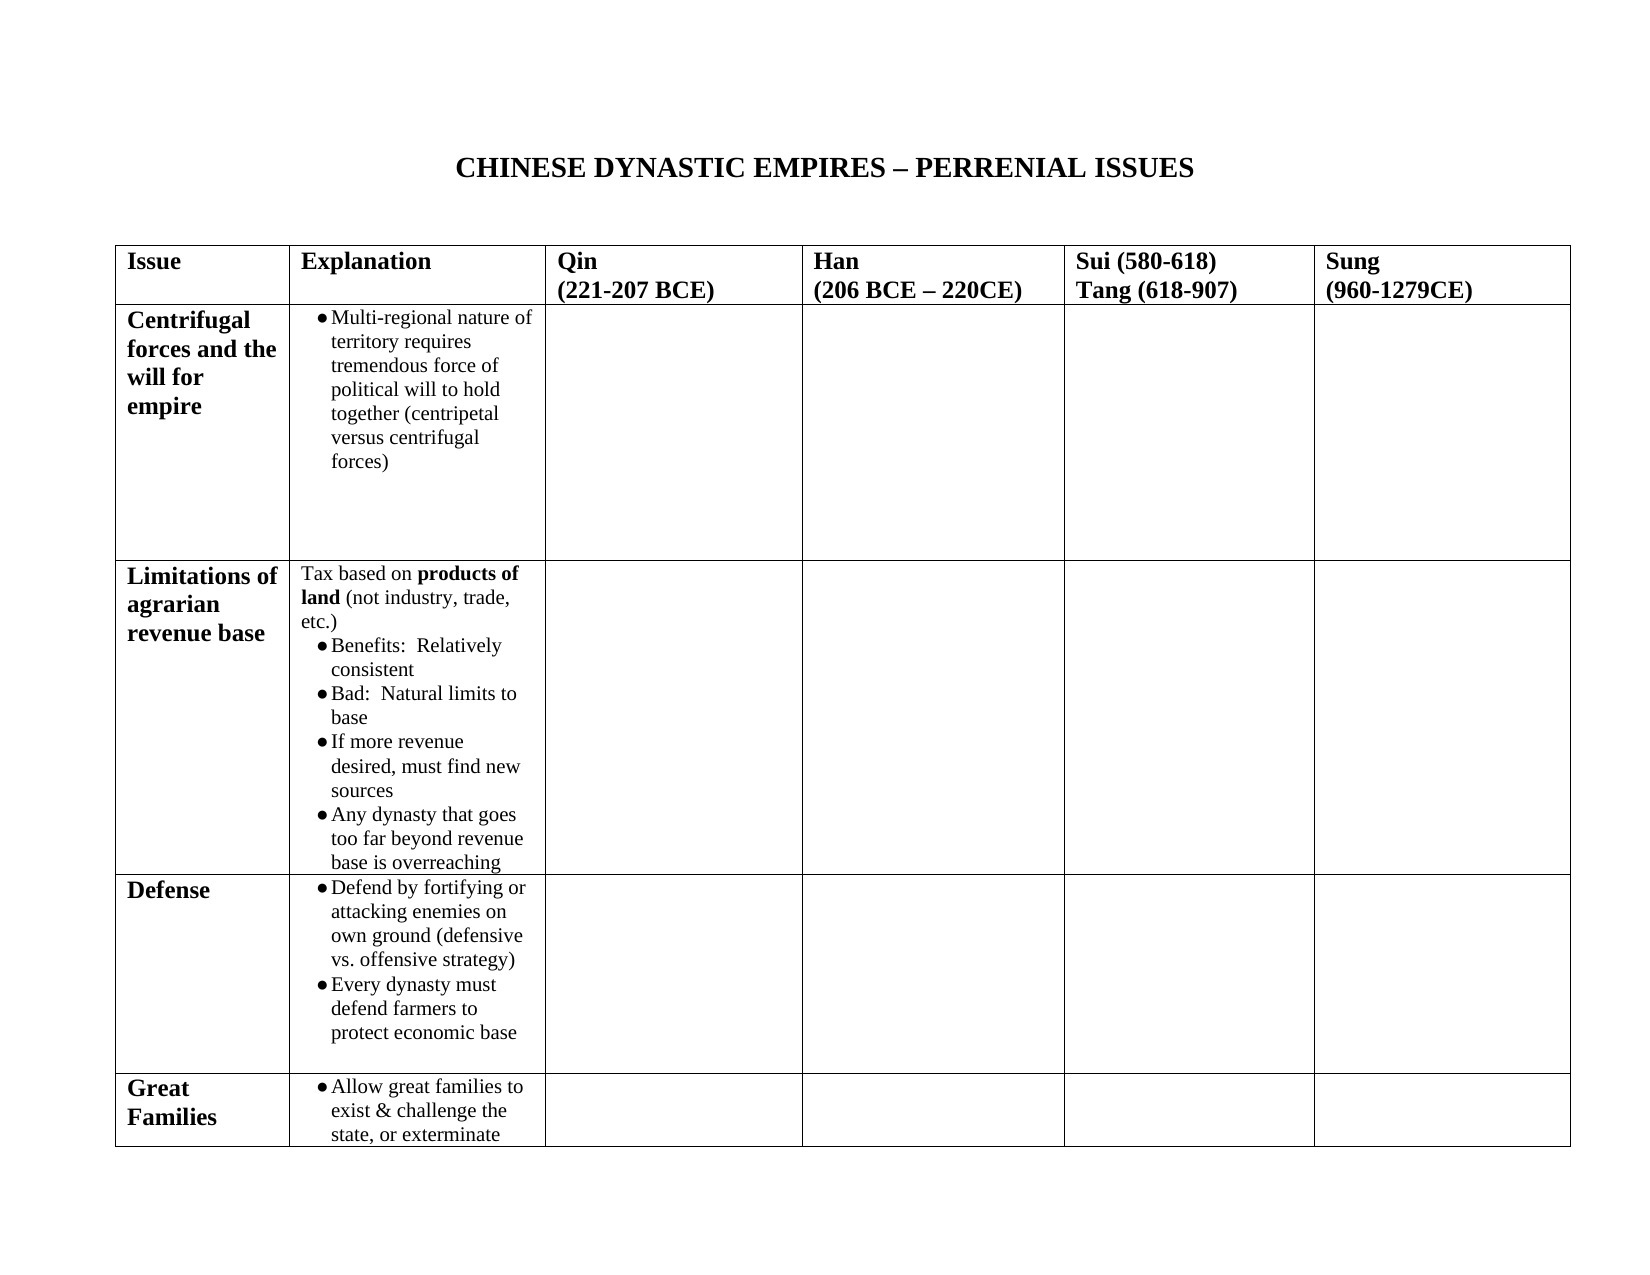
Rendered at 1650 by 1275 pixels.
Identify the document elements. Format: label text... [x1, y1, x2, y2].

table_cell Defense [116, 875, 289, 1072]
table_header Qin (221-207 BCE) [546, 246, 802, 304]
table_header Issue [116, 246, 289, 304]
table_cell [1065, 561, 1314, 874]
table_cell [546, 305, 802, 560]
table_header Explanation [290, 246, 545, 304]
table_cell [1315, 1074, 1570, 1146]
table_cell [1315, 875, 1570, 1072]
table_cell Tax based on products of land (not industry, trade, etc.) Benefits: Relatively consistent Bad: Natural limits to base If more revenue desired, must find new sources Any dynasty that goes too far beyond revenue base is overreaching [290, 561, 545, 874]
table_cell [546, 1074, 802, 1146]
table_cell [546, 875, 802, 1072]
table_cell Multi-regional nature of territory requires tremendous force of political will to hold together (centripetal versus centrifugal forces) [290, 305, 545, 560]
table_cell Great Families [116, 1074, 289, 1146]
table_cell [1065, 1074, 1314, 1146]
table_cell Centrifugal forces and the will for empire [116, 305, 289, 560]
table_cell [1065, 875, 1314, 1072]
table_cell [546, 561, 802, 874]
table_header Sui (580-618) Tang (618-907) [1065, 246, 1314, 304]
table_cell [803, 561, 1064, 874]
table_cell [290, 1074, 545, 1146]
table_cell [803, 1074, 1064, 1146]
table_header Sung (960-1279CE) [1315, 246, 1570, 304]
table_cell [1315, 561, 1570, 874]
table_cell [803, 305, 1064, 560]
table_cell [1065, 305, 1314, 560]
table_cell Defend by fortifying or attacking enemies on own ground (defensive vs. offensive strategy) Every dynasty must defend farmers to protect economic base [290, 875, 545, 1072]
table_cell Limitations of agrarian revenue base [116, 561, 289, 874]
table_cell [803, 875, 1064, 1072]
table_header Han (206 BCE – 220CE) [803, 246, 1064, 304]
table_cell [1315, 305, 1570, 560]
